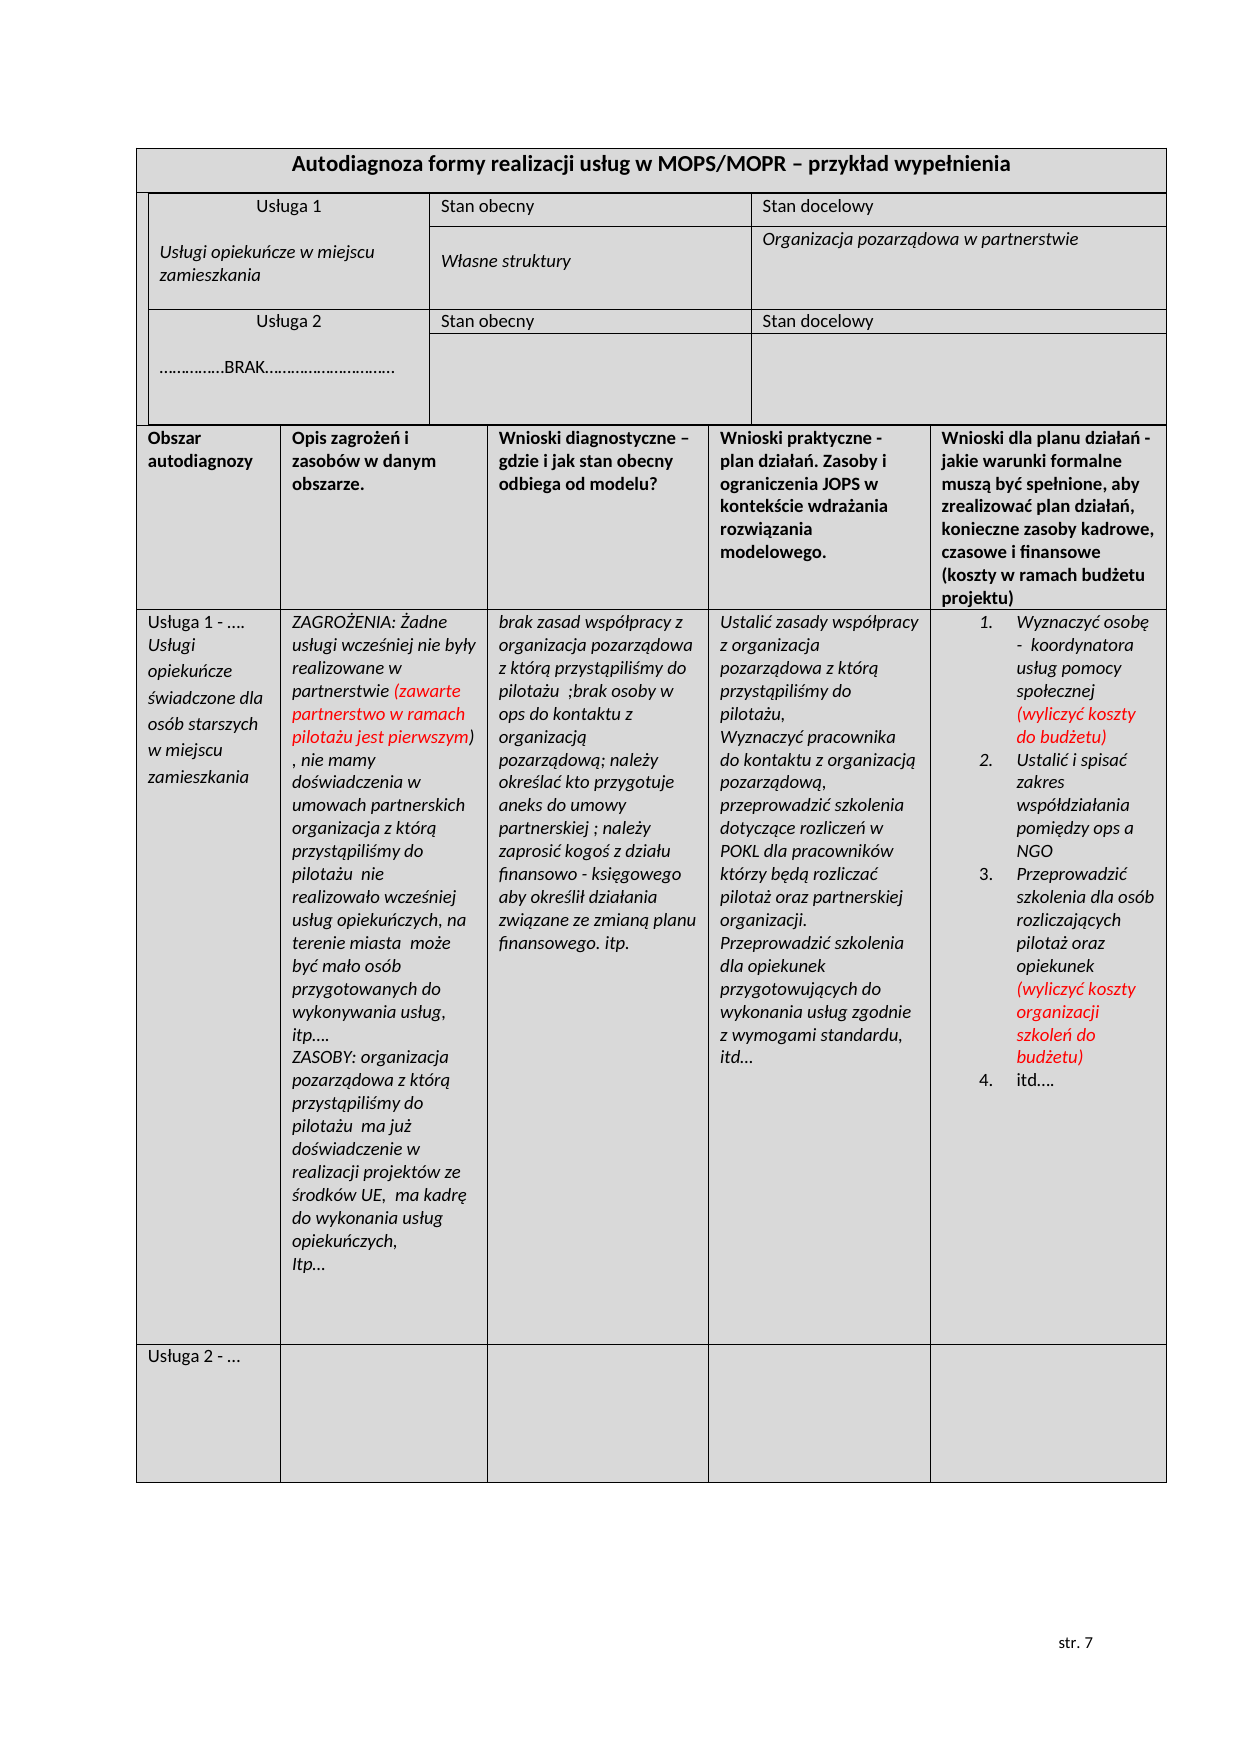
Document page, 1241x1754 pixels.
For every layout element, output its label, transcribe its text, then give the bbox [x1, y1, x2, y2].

table_cell ZAGROŻENIA: Żadne usługi wcześniej nie były realizowane w partnerstwie (zawarte partnerstwo w ramach pilotażu jest pierwszym) , nie mamy doświadczenia w umowach partnerskich organizacja z którą przystąpiliśmy do pilotażu nie realizowało wcześniej usług opiekuńczych, na terenie miasta może być mało osób przygotowanych do wykonywania usług, itp…. ZASOBY: organizacja pozarządowa z którą przystąpiliśmy do pilotażu ma już doświadczenie w realizacji projektów ze środków UE, ma kadrę do wykonania usług opiekuńczych, Itp… [281, 610, 487, 1344]
table_cell [430, 227, 751, 309]
table_cell [752, 334, 1166, 424]
table_cell Wnioski praktyczne - plan działań. Zasoby i ograniczenia JOPS w kontekście wdrażania rozwiązania modelowego. [709, 426, 930, 609]
table_cell [430, 194, 751, 226]
table_cell [281, 1345, 487, 1482]
table_cell brak zasad współpracy z organizacja pozarządowa z którą przystąpiliśmy do pilotażu ;brak osoby w ops do kontaktu z organizacją pozarządową; należy określać kto przygotuje aneks do umowy partnerskiej ; należy zaprosić kogoś z działu finansowo - księgowego aby określił działania związane ze zmianą planu finansowego. itp. [488, 610, 708, 1344]
table_cell [709, 1345, 930, 1482]
table_cell Usługa 2 - … [137, 1345, 280, 1482]
table_cell [752, 194, 1166, 226]
table_cell Obszar autodiagnozy [137, 426, 280, 609]
table_cell [430, 334, 751, 424]
table_cell [149, 310, 429, 424]
table_header Autodiagnoza formy realizacji usług w MOPS/MOPR – przykład wypełnienia [137, 149, 1166, 192]
table_cell Wyznaczyć osobę - koordynatora usług pomocy społecznej (wyliczyć koszty do budżetu) Ustalić i spisać zakres współdziałania pomiędzy ops a NGO Przeprowadzić szkolenia dla osób rozliczających pilotaż oraz opiekunek (wyliczyć koszty organizacji szkoleń do budżetu) itd…. [931, 610, 1166, 1344]
table_cell Wnioski dla planu działań - jakie warunki formalne muszą być spełnione, aby zrealizować plan działań, konieczne zasoby kadrowe, czasowe i finansowe (koszty w ramach budżetu projektu) [931, 426, 1166, 609]
table_cell [149, 194, 429, 309]
table_cell [752, 310, 1166, 333]
table_cell Ustalić zasady współpracy z organizacja pozarządowa z którą przystąpiliśmy do pilotażu, Wyznaczyć pracownika do kontaktu z organizacją pozarządową, przeprowadzić szkolenia dotyczące rozliczeń w POKL dla pracowników którzy będą rozliczać pilotaż oraz partnerskiej organizacji. Przeprowadzić szkolenia dla opiekunek przygotowujących do wykonania usług zgodnie z wymogami standardu, itd… [709, 610, 930, 1344]
table_cell Opis zagrożeń i zasobów w danym obszarze. [281, 426, 487, 609]
table_cell Usługa 1 - …. Usługi opiekuńcze świadczone dla osób starszych w miejscu zamieszkania [137, 610, 280, 1344]
table_cell [430, 310, 751, 333]
table_cell [931, 1345, 1166, 1482]
table_cell [137, 193, 148, 425]
table_cell [488, 1345, 708, 1482]
table_cell Wnioski diagnostyczne – gdzie i jak stan obecny odbiega od modelu? [488, 426, 708, 609]
table_cell [752, 227, 1166, 309]
